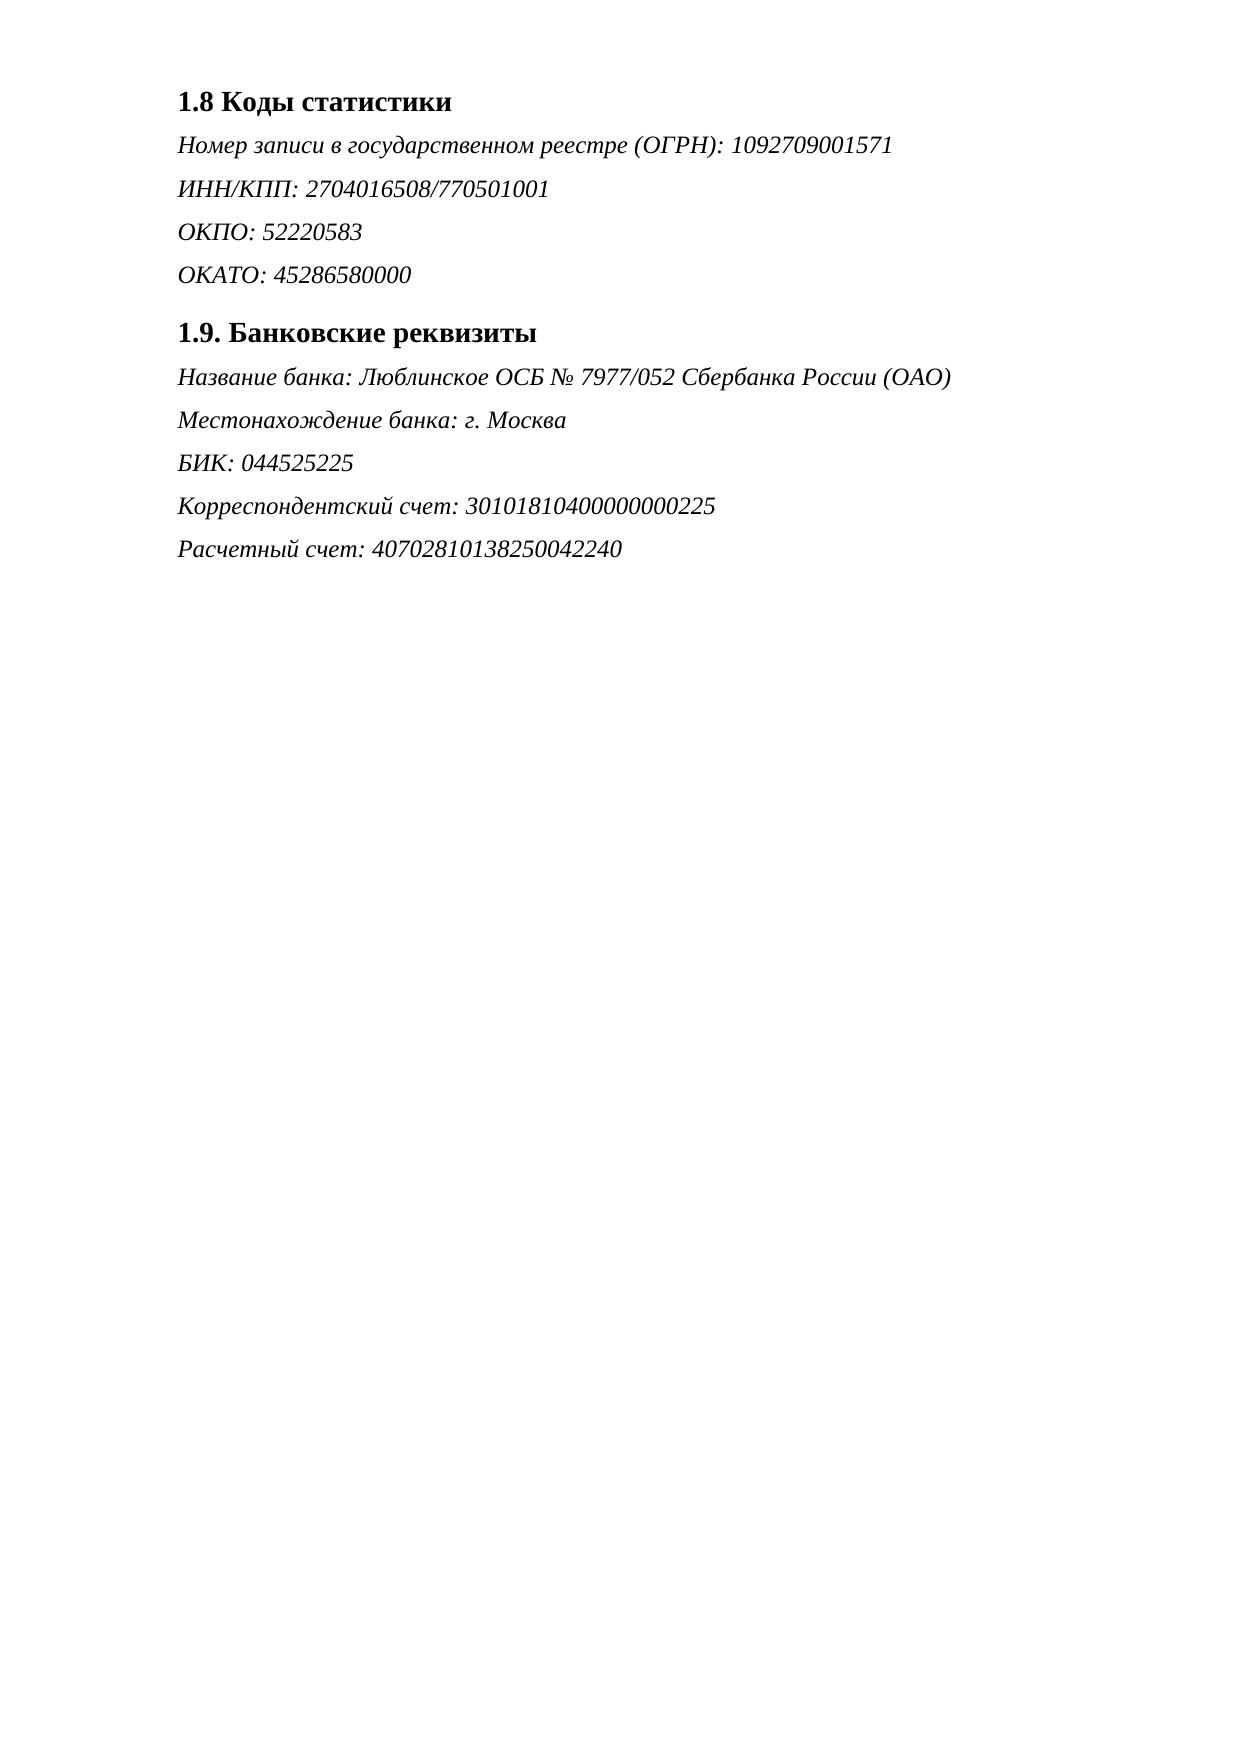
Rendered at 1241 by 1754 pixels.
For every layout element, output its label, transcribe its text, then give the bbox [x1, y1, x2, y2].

text Название банка: Люблинское ОСБ № 7977/052 Сбербанка России (ОАО) Местонахождение банка: г. Москва БИК: 044525225 Корреспондентский счет: 30101810400000000225 Расчетный счет: 40702810138250042240 [177, 362, 1152, 563]
subtitle 1.8 Коды статистики [177, 84, 1152, 118]
subtitle 1.9. Банковские реквизиты [177, 316, 1152, 349]
text Номер записи в государственном реестре (ОГРН): 1092709001571 ИНН/КПП: 2704016508/770501001 ОКПО: 52220583 ОКАТО: 45286580000 [177, 131, 1152, 289]
